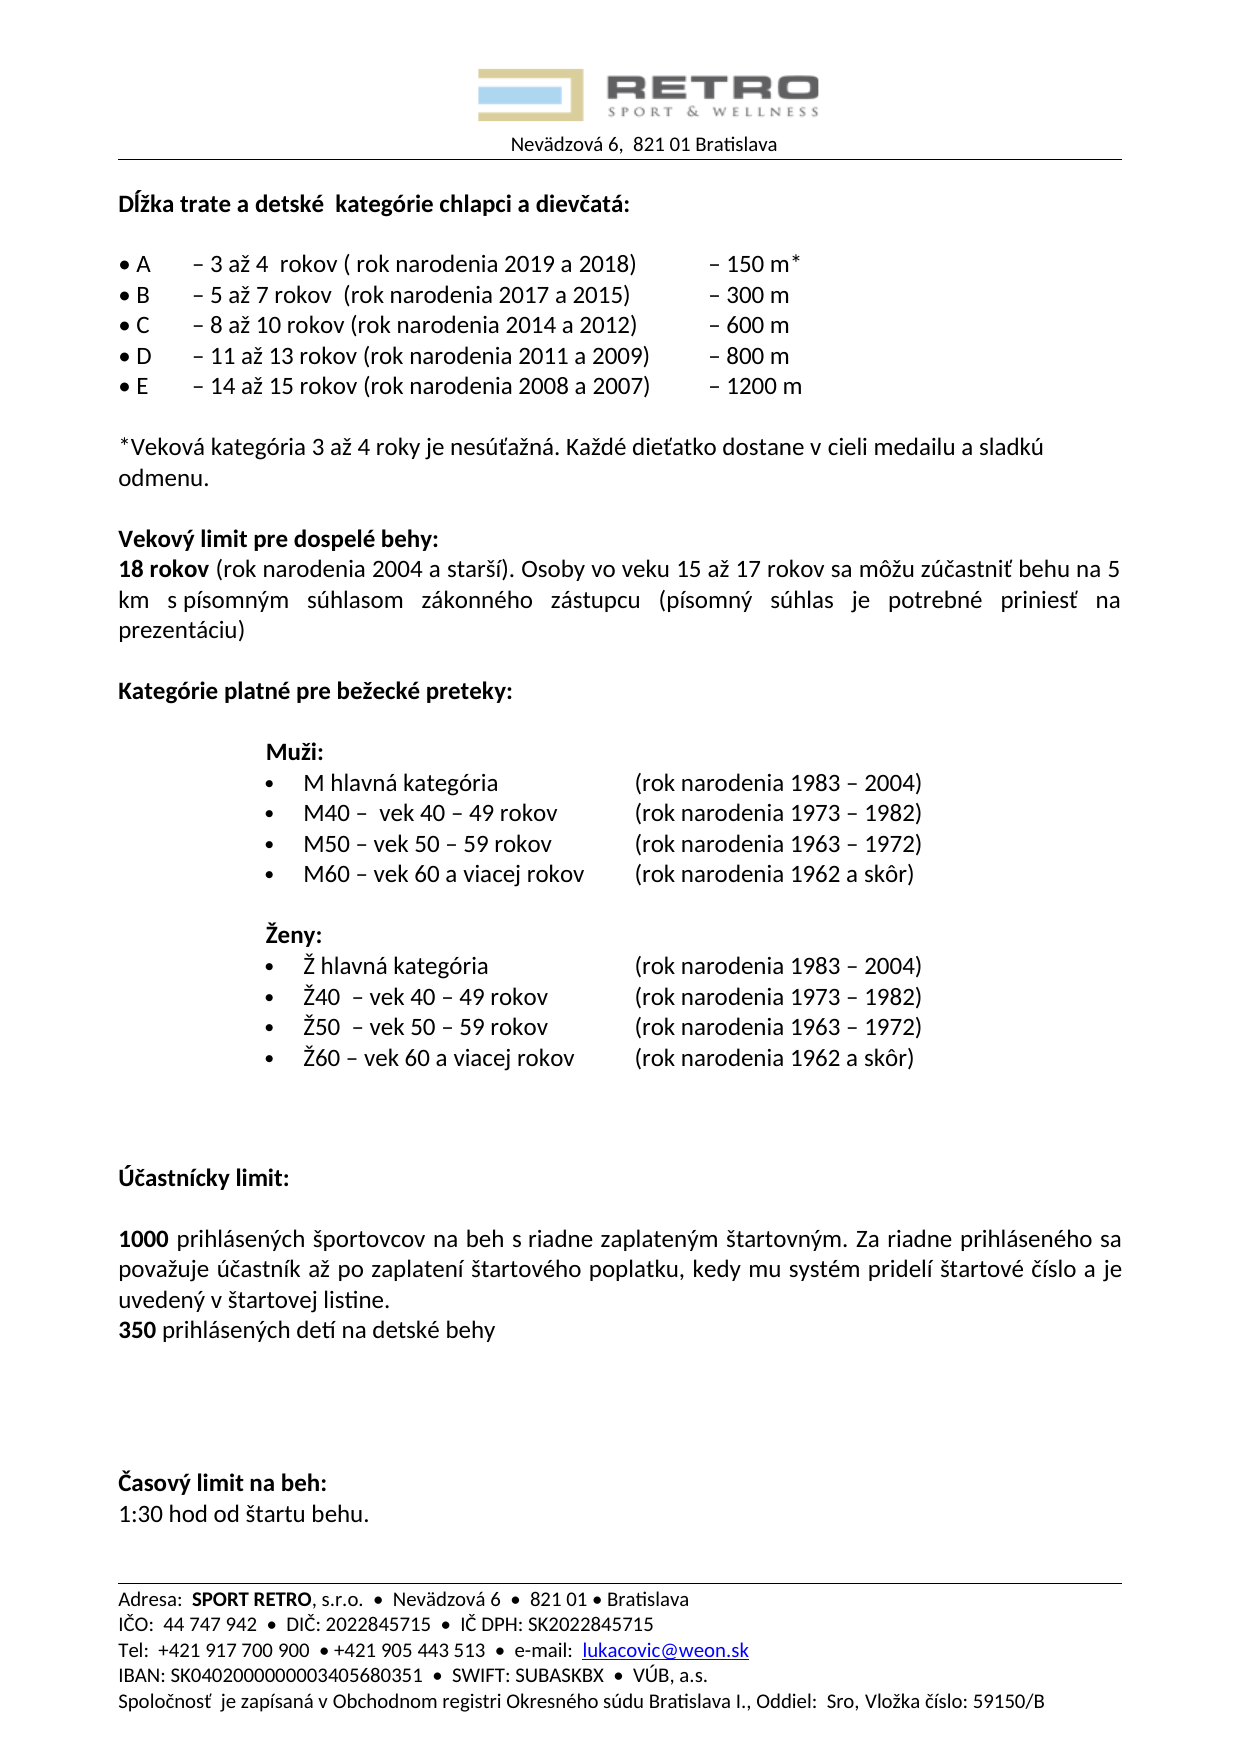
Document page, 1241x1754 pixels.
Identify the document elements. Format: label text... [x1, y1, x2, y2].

text • A – 3 až 4 rokov ( rok narodenia 2019 a 2018) – [118, 248, 1122, 279]
text • C – 8 až 10 rokov (rok narodenia 2014 a 2012) – • D – 11 až 13 rokov (rok narodenia 2011 a 2009) – [118, 309, 1122, 370]
list Ž60 – vek 60 a viacej rokov (rok narodenia 1962 a skôr) [266, 1042, 1122, 1072]
list Ž50 – vek 50 – 59 rokov (rok narodenia 1963 – 1972) [266, 1011, 1122, 1042]
list M50 – vek 50 – 59 rokov (rok narodenia 1963 – 1972) [266, 828, 1122, 859]
text *Veková kategória 3 až 4 roky je nesúťažná. Každé dieťatko dostane v cieli medailu a sladkú odmenu. [118, 431, 1122, 492]
list M40 – vek 40 – 49 rokov (rok narodenia 1973 – 1982) [266, 798, 1122, 828]
text Dĺžka trate a detské kategórie chlapci a dievčatá: [118, 188, 1122, 219]
list M hlavná kategória (rok narodenia 1983 – 2004) [266, 767, 1122, 798]
list Ž40 – vek 40 – 49 rokov (rok narodenia 1973 – 1982) [266, 981, 1122, 1011]
text Účastnícky limit: [118, 1162, 1122, 1193]
text 18 rokov (rok narodenia 2004 a starší). Osoby vo veku 15 až 17 rokov sa môžu zúčastniť behu na 5 km s písomným súhlasom zákonného zástupcu (písomný súhlas je potrebné priniesť na prezentáciu) [118, 553, 1122, 645]
text Kategórie platné pre bežecké preteky: [118, 676, 1122, 706]
text Časový limit na beh: [118, 1467, 1122, 1498]
text Ženy: [192, 920, 1122, 950]
text • E – 14 až 15 rokov (rok narodenia 2008 a 2007) – 1200 m [118, 370, 1122, 401]
text Muži: [192, 737, 1122, 767]
list Ž hlavná kategória (rok narodenia 1983 – 2004) [266, 950, 1122, 981]
text Vekový limit pre dospelé behy: [118, 523, 1122, 553]
text • B – 5 až 7 rokov (rok narodenia 2017 a 2015) – [118, 279, 1122, 309]
list M60 – vek 60 a viacej rokov (rok narodenia 1962 a skôr) [266, 859, 1122, 889]
picture [478, 57, 829, 132]
text 1:30 hod od štartu behu. [118, 1498, 1122, 1528]
text 350 prihlásených detí na detské behy [118, 1315, 1122, 1345]
text 1000 prihlásených športovcov na beh s riadne zaplateným štartovným. Za riadne prihláseného sa považuje účastník až po zaplatení štartového poplatku, kedy mu systém pridelí štartové číslo a je uvedený v štartovej listine. [118, 1223, 1122, 1315]
